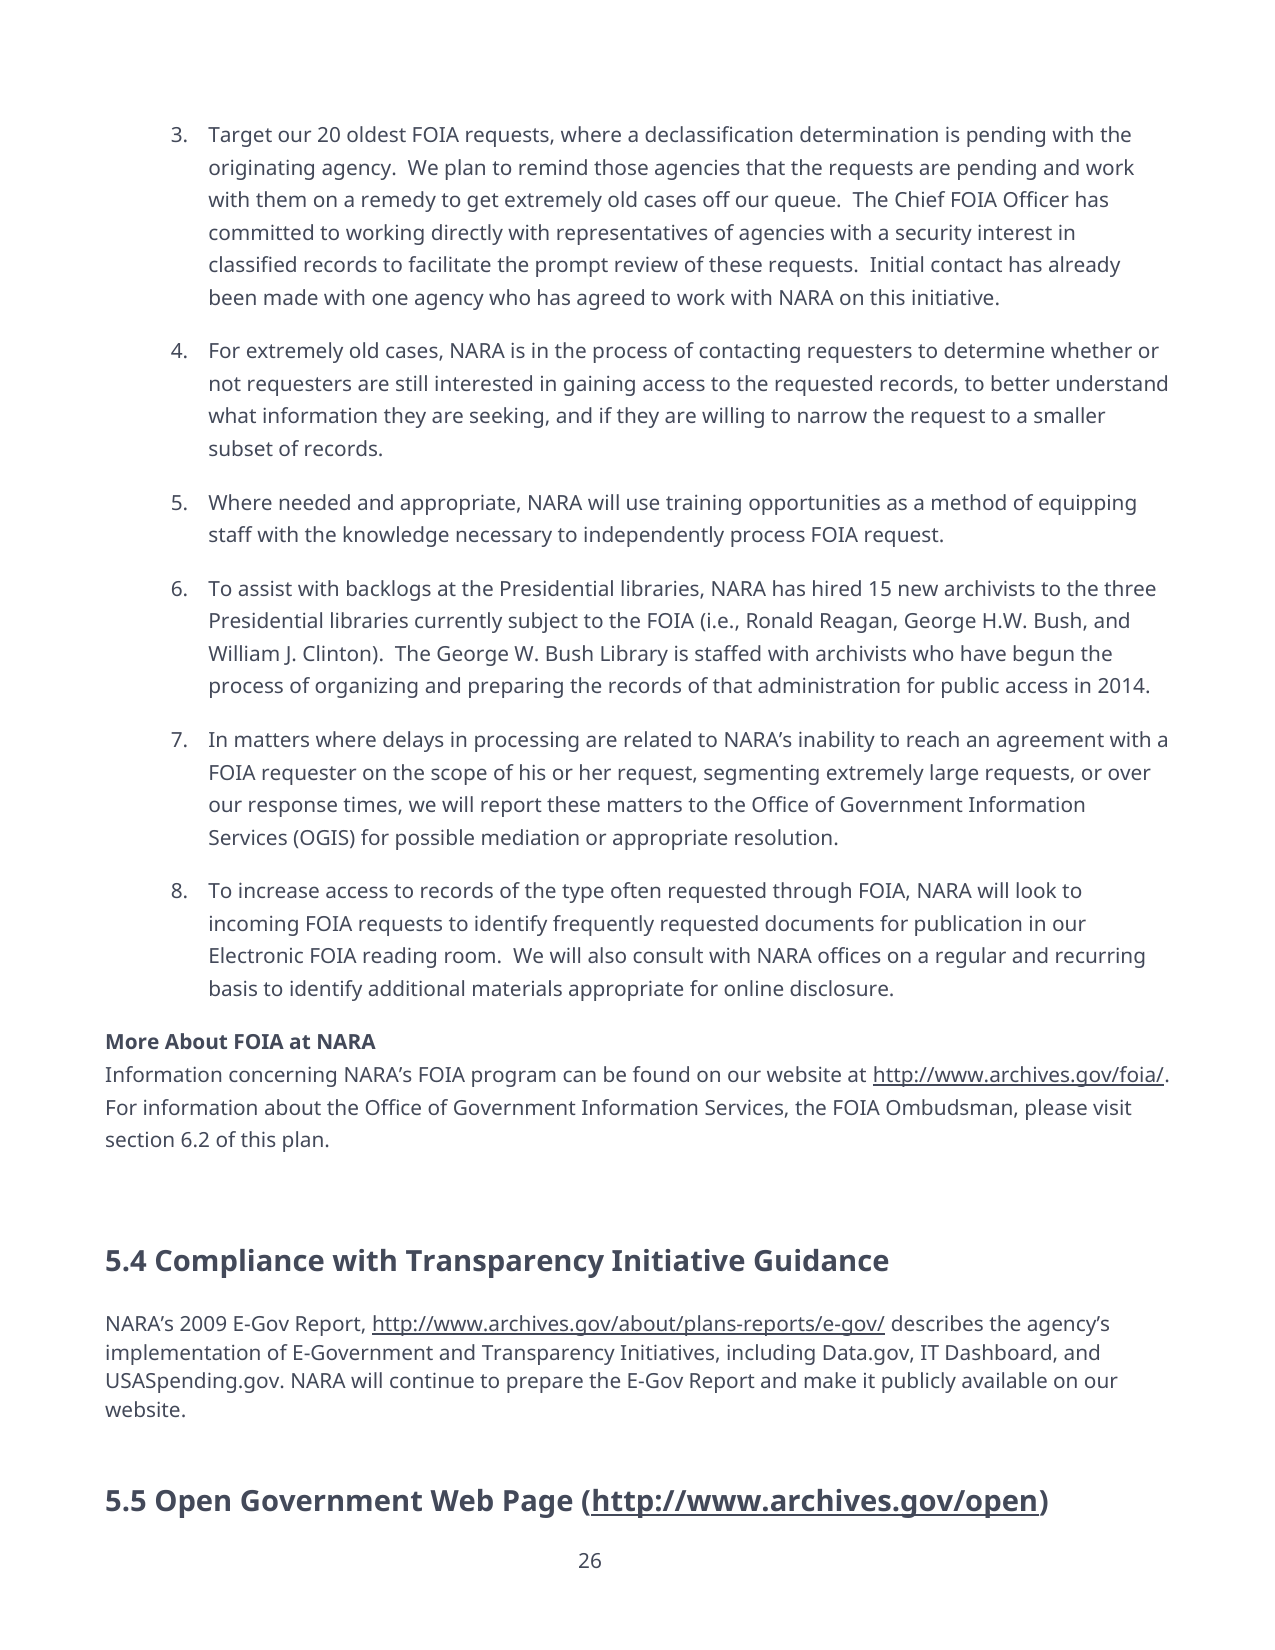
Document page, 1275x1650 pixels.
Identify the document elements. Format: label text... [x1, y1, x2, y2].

list In matters where delays in processing are related to NARA’s inability to reach an agreement with a FOIA requester on the scope of his or her request, segmenting extremely large requests, or over our response times, we will report these matters to the Office of Government Information Services (OGIS) for possible mediation or appropriate resolution. [171, 725, 1170, 851]
list To assist with backlogs at the Presidential libraries, NARA has hired 15 new archivists to the three Presidential libraries currently subject to the FOIA (i.e., Ronald Reagan, George H.W. Bush, and William J. Clinton). The George W. Bush Library is staffed with archivists who have begun the process of organizing and preparing the records of that administration for public access in 2014. [171, 574, 1170, 700]
list Target our 20 oldest FOIA requests, where a declassification determination is pending with the originating agency. We plan to remind those agencies that the requests are pending and work with them on a remedy to get extremely old cases off our queue. The Chief FOIA Officer has committed to working directly with representatives of agencies with a security interest in classified records to facilitate the prompt review of these requests. Initial contact has already been made with one agency who has agreed to work with NARA on this initiative. [171, 120, 1170, 311]
list To increase access to records of the type often requested through FOIA, NARA will look to incoming FOIA requests to identify frequently requested documents for publication in our Electronic FOIA reading room. We will also consult with NARA offices on a regular and recurring basis to identify additional materials appropriate for online disclosure. [171, 876, 1170, 1002]
list For extremely old cases, NARA is in the process of contacting requesters to determine whether or not requesters are still interested in gaining access to the requested records, to better understand what information they are seeking, and if they are willing to narrow the request to a smaller subset of records. [171, 336, 1170, 463]
text Information concerning NARA’s FOIA program can be found on our website at http://www.archives.gov/foia/. For information about the Office of Government Information Services, the FOIA Ombudsman, please visit section 6.2 of this plan. [105, 1060, 1170, 1154]
list Where needed and appropriate, NARA will use training opportunities as a method of equipping staff with the knowledge necessary to independently process FOIA request. [171, 488, 1170, 549]
text NARA’s 2009 E-Gov Report, http://www.archives.gov/about/plans-reports/e-gov/ describes the agency’s implementation of E-Government and Transparency Initiatives, including Data.gov, IT Dashboard, and USASpending.gov. NARA will continue to prepare the E-Gov Report and make it publicly available on our website. [105, 1309, 1170, 1423]
text 5.4 Compliance with Transparency Initiative Guidance [105, 1241, 1170, 1280]
text More About FOIA at NARA [105, 1027, 1170, 1056]
text 5.5 Open Government Web Page (http://www.archives.gov/open) [105, 1481, 1170, 1520]
